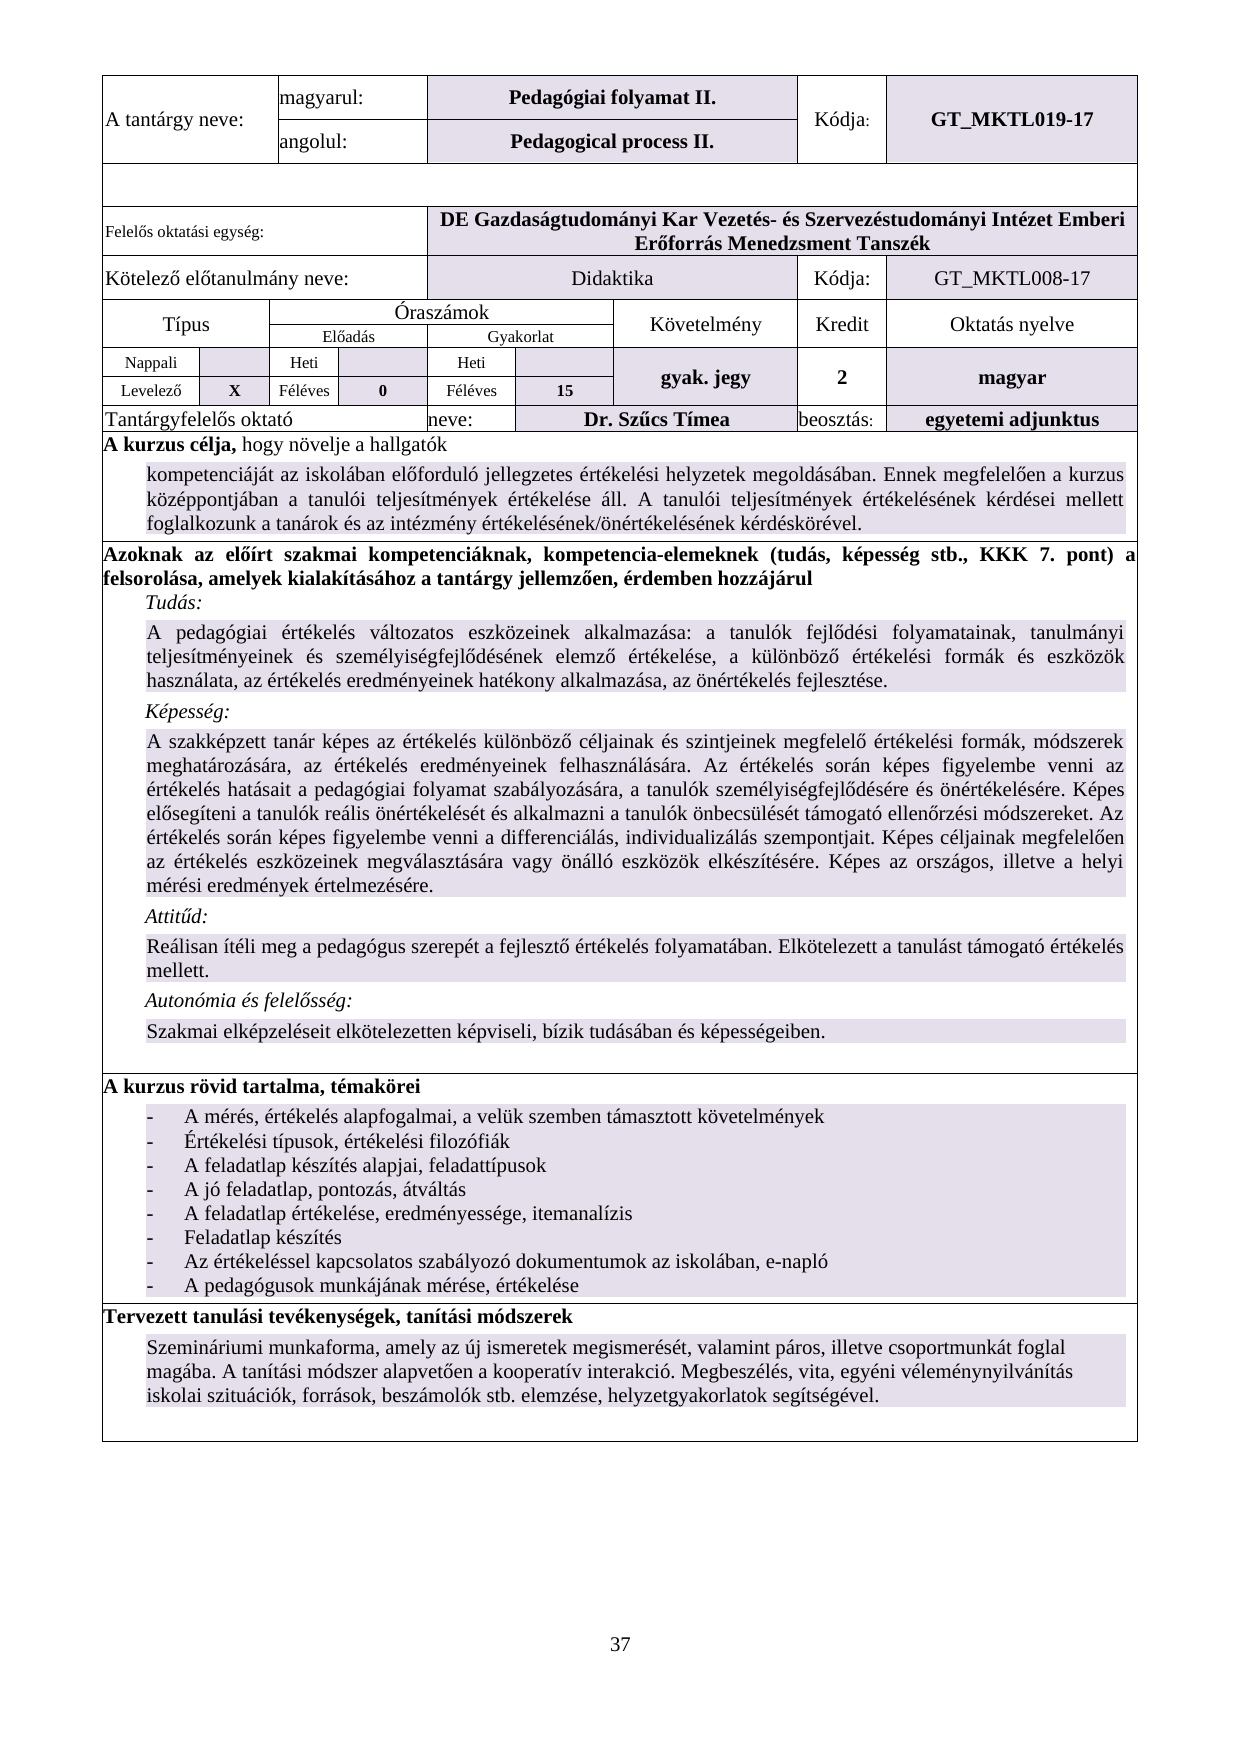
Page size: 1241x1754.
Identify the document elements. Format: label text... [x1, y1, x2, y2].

table_cell Pedagogical process II. [428, 120, 797, 162]
table_header Pedagógiai folyamat II. [428, 76, 797, 119]
table_cell 0 [339, 377, 427, 405]
table_cell [339, 348, 427, 376]
table_cell 2 [798, 348, 886, 405]
table_cell Didaktika [428, 256, 797, 299]
table_cell Levelező [103, 377, 199, 405]
table_cell A kurzus célja, hogy növelje a hallgatók kompetenciáját az iskolában előforduló jellegzetes értékelési helyzetek megoldásában. Ennek megfelelően a kurzus középpontjában a tanulói teljesítmények értékelése áll. A tanulói teljesítmények értékelésének kérdései mellett foglalkozunk a tanárok és az intézmény értékelésének/önértékelésének kérdéskörével. [103, 432, 1137, 541]
table_cell angolul: [279, 120, 427, 162]
table_cell Gyakorlat [428, 325, 613, 347]
table_cell Előadás [270, 325, 427, 347]
table_cell DE Gazdaságtudományi Kar Vezetés- és Szervezéstudományi Intézet Emberi Erőforrás Menedzsment Tanszék [428, 207, 1137, 255]
table_cell [516, 348, 613, 376]
table_cell X [200, 377, 269, 405]
table_cell Óraszámok [270, 300, 613, 324]
table_cell Nappali [103, 348, 199, 376]
table_cell Kötelező előtanulmány neve: [103, 256, 427, 299]
table_cell gyak. jegy [614, 348, 797, 405]
table_cell Felelős oktatási egység: [103, 207, 427, 255]
table_cell Féléves [270, 377, 338, 405]
table_cell GT_MKTL008-17 [887, 256, 1137, 299]
table_cell beosztás: [798, 406, 886, 431]
table_cell [103, 164, 1137, 206]
table_cell Követelmény [614, 300, 797, 347]
table_cell Azoknak az előírt szakmai kompetenciáknak, kompetencia-elemeknek (tudás, képesség stb., KKK 7. pont) a felsorolása, amelyek kialakításához a tantárgy jellemzően, érdemben hozzájárul Tudás: A pedagógiai értékelés változatos eszközeinek alkalmazása: a tanulók fejlődési folyamatainak, tanulmányi teljesítményeinek és személyiségfejlődésének elemző értékelése, a különböző értékelési formák és eszközök használata, az értékelés eredményeinek hatékony alkalmazása, az önértékelés fejlesztése. Képesség: A szakképzett tanár képes az értékelés különböző céljainak és szintjeinek megfelelő értékelési formák, módszerek meghatározására, az értékelés eredményeinek felhasználására. Az értékelés során képes figyelembe venni az értékelés hatásait a pedagógiai folyamat szabályozására, a tanulók személyiségfejlődésére és önértékelésére. Képes elősegíteni a tanulók reális önértékelését és alkalmazni a tanulók önbecsülését támogató ellenőrzési módszereket. Az értékelés során képes figyelembe venni a differenciálás, individualizálás szempontjait. Képes céljainak megfelelően az értékelés eszközeinek megválasztására vagy önálló eszközök elkészítésére. Képes az országos, illetve a helyi mérési eredmények értelmezésére. Attitűd: Reálisan ítéli meg a pedagógus szerepét a fejlesztő értékelés folyamatában. Elkötelezett a tanulást támogató értékelés mellett. Autonómia és felelősség: Szakmai elképzeléseit elkötelezetten képviseli, bízik tudásában és képességeiben. [103, 542, 1137, 1073]
table_cell 15 [516, 377, 613, 405]
table_cell egyetemi adjunktus [887, 406, 1137, 431]
table_header A tantárgy neve: [103, 76, 278, 162]
table_cell Tervezett tanulási tevékenységek, tanítási módszerek Szemináriumi munkaforma, amely az új ismeretek megismerését, valamint páros, illetve csoportmunkát foglal magába. A tanítási módszer alapvetően a kooperatív interakció. Megbeszélés, vita, egyéni véleménynyilvánítás iskolai szituációk, források, beszámolók stb. elemzése, helyzetgyakorlatok segítségével. [103, 1304, 1137, 1441]
table_cell Heti [428, 348, 515, 376]
table_cell [200, 348, 269, 376]
table_cell Féléves [428, 377, 515, 405]
table_cell neve: [428, 406, 515, 431]
table_header magyarul: [279, 76, 427, 119]
table_cell magyar [887, 348, 1137, 405]
table_cell A kurzus rövid tartalma, témakörei A mérés, értékelés alapfogalmai, a velük szemben támasztott követelmények Értékelési típusok, értékelési filozófiák A feladatlap készítés alapjai, feladattípusok A jó feladatlap, pontozás, átváltás A feladatlap értékelése, eredményessége, itemanalízis Feladatlap készítés Az értékeléssel kapcsolatos szabályozó dokumentumok az iskolában, e-napló A pedagógusok munkájának mérése, értékelése [103, 1074, 1137, 1303]
table_cell Típus [103, 300, 269, 347]
table_cell Dr. Szűcs Tímea [516, 406, 797, 431]
table_cell Oktatás nyelve [887, 300, 1137, 347]
table_header Kódja: [798, 76, 886, 162]
table_cell Kódja: [798, 256, 886, 299]
table_cell Heti [270, 348, 338, 376]
table_cell Tantárgyfelelős oktató [103, 406, 427, 431]
table_header GT_MKTL019-17 [887, 76, 1137, 162]
table_cell Kredit [798, 300, 886, 347]
